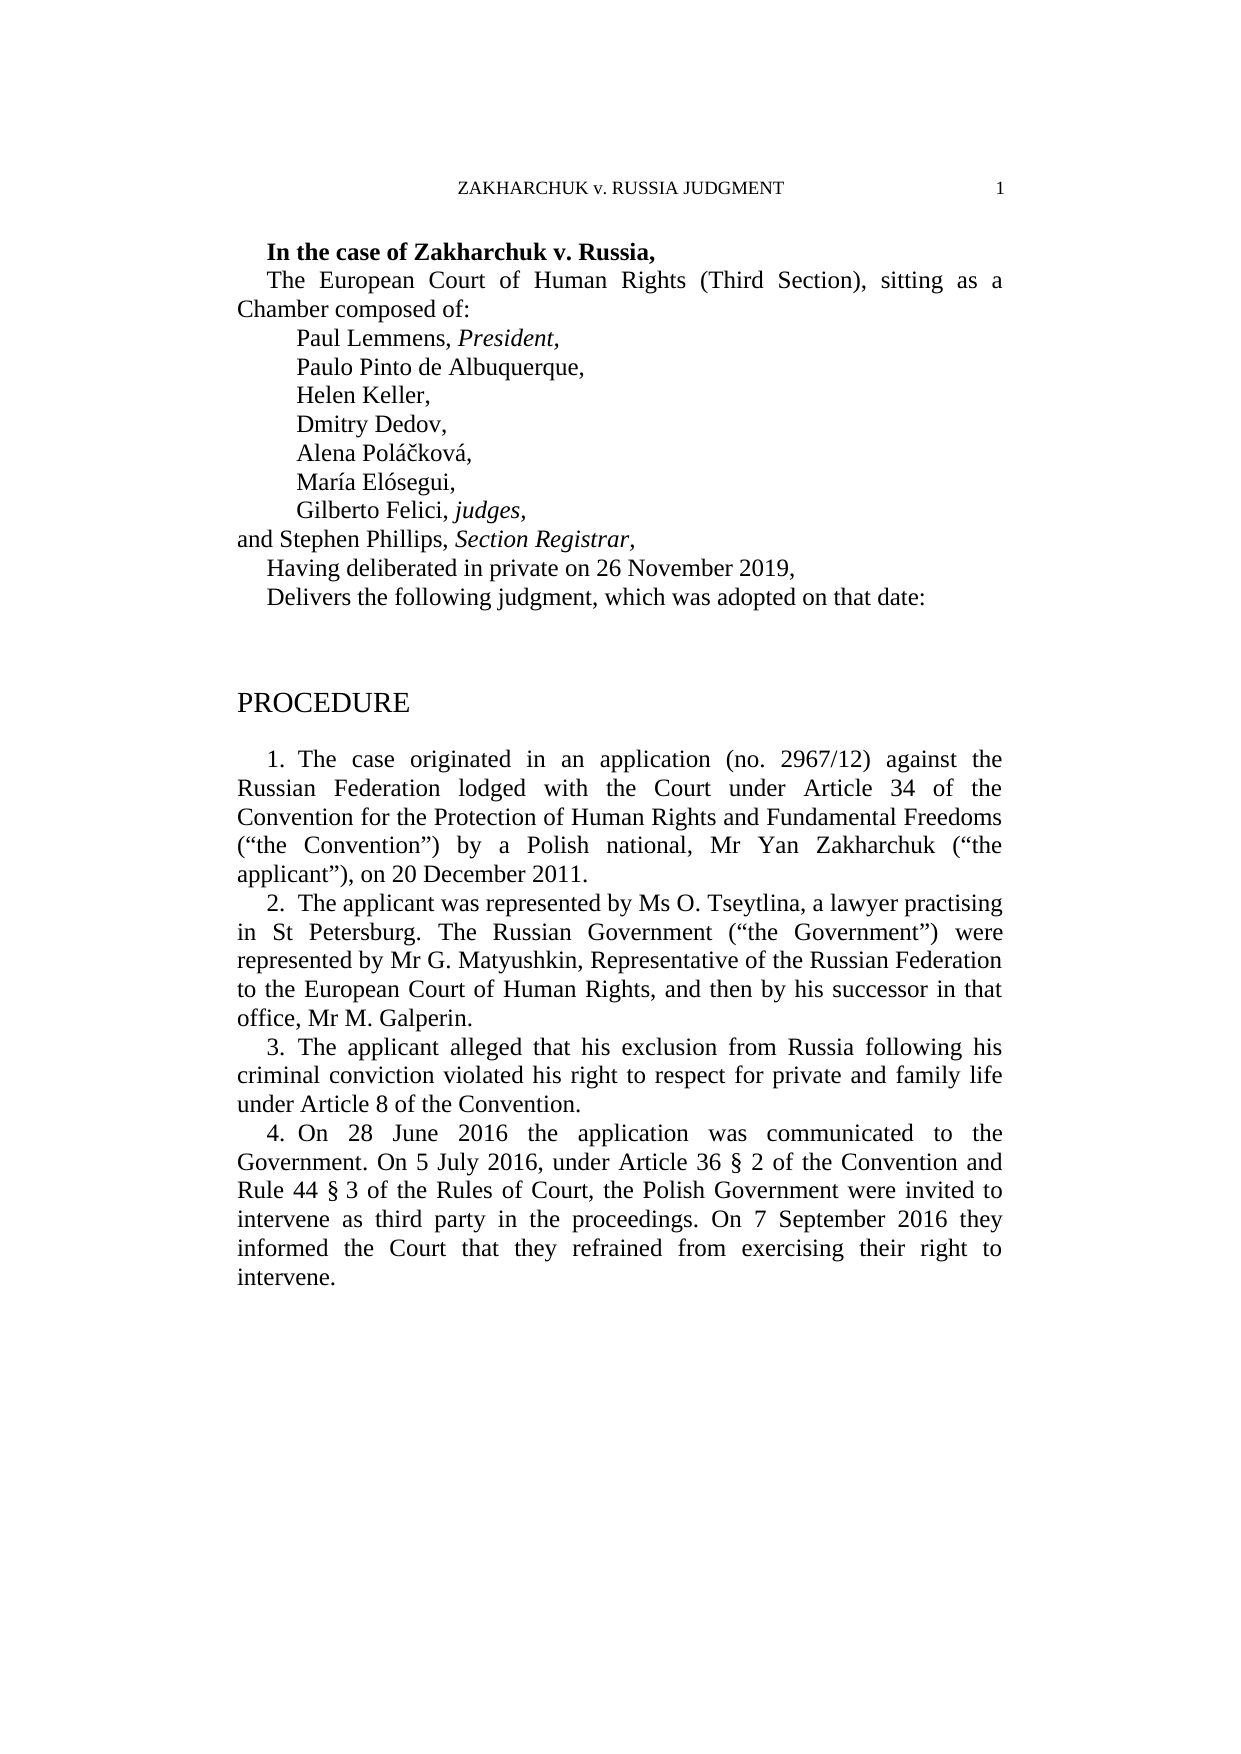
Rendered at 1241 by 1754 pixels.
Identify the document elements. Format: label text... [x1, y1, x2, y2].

text The European Court of Human Rights (Third Section), sitting as a Chamber composed of: [237, 266, 1003, 323]
text 3. The applicant alleged that his exclusion from Russia following his criminal conviction violated his right to respect for private and family life under Article 8 of the Convention. [237, 1032, 1003, 1118]
title PROCEDURE [237, 686, 1003, 719]
text Having deliberated in private on 26 November 2019, [237, 553, 1003, 582]
text 4. On 28 June 2016 the application was communicated to the Government. On 5 July 2016, under Article 36 § 2 of the Convention and Rule 44 § 3 of the Rules of Court, the Polish Government were invited to intervene as third party in the proceedings. On 7 September 2016 they informed the Court that they refrained from exercising their right to intervene. [237, 1118, 1003, 1290]
text 1. The case originated in an application (no. 2967/12) against the Russian Federation lodged with the Court under Article 34 of the Convention for the Protection of Human Rights and Fundamental Freedoms (“the Convention”) by a Polish national, Mr Yan Zakharchuk (“the applicant”), on 20 December 2011. [237, 744, 1003, 888]
text In the case of Zakharchuk v. Russia, [237, 237, 1003, 266]
text Delivers the following judgment, which was adopted on that date: [237, 582, 1003, 611]
text Paul Lemmens, President, Paulo Pinto de Albuquerque, Helen Keller, Dmitry Dedov, Alena Poláčková, María Elósegui, Gilberto Felici, judges, and Stephen Phillips, Section Registrar, [237, 323, 1003, 553]
text 2. The applicant was represented by Ms O. Tseytlina, a lawyer practising in St Petersburg. The Russian Government (“the Government”) were represented by Mr G. Matyushkin, Representative of the Russian Federation to the European Court of Human Rights, and then by his successor in that office, Mr M. Galperin. [237, 888, 1003, 1032]
